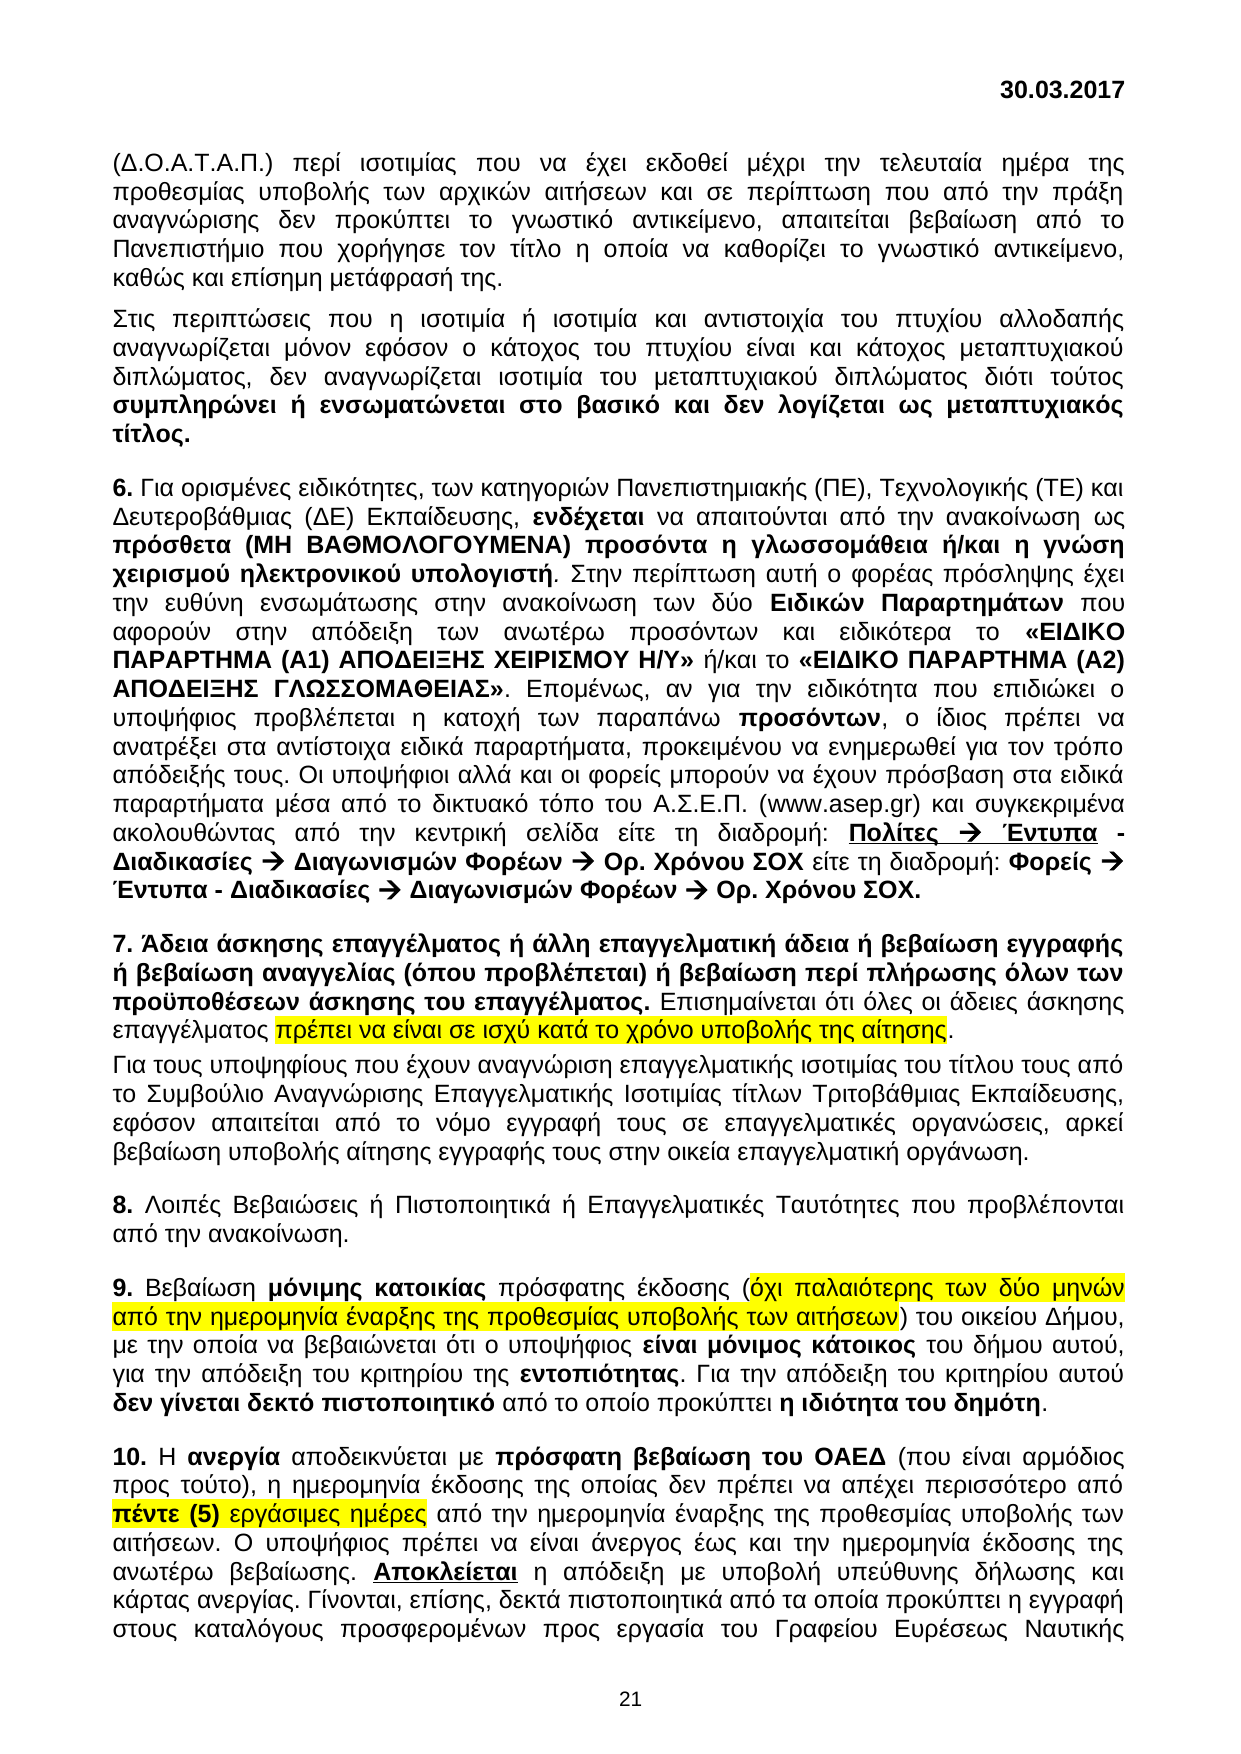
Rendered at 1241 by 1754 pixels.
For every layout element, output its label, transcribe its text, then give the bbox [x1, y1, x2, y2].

text 6. Για ορισμένες ειδικότητες, των κατηγοριών Πανεπιστημιακής (ΠΕ), Τεχνολογικής (ΤΕ) και Δευτεροβάθμιας (ΔΕ) Εκπαίδευσης, ενδέχεται να απαιτούνται από την ανακοίνωση ως πρόσθετα (ΜΗ ΒΑΘΜΟΛΟΓΟΥΜΕΝΑ) προσόντα η γλωσσομάθεια ή/και η γνώση χειρισμού ηλεκτρονικού υπολογιστή. Στην περίπτωση αυτή ο φορέας πρόσληψης έχει την ευθύνη ενσωμάτωσης στην ανακοίνωση των δύο Ειδικών Παραρτημάτων που αφορούν στην απόδειξη των ανωτέρω προσόντων και ειδικότερα το «ΕΙΔΙΚΟ ΠΑΡΑΡΤΗΜΑ (Α1) ΑΠΟΔΕΙΞΗΣ ΧΕΙΡΙΣΜΟΥ Η/Υ» ή/και το «ΕΙΔΙΚΟ ΠΑΡΑΡΤΗΜΑ (Α2) ΑΠΟΔΕΙΞΗΣ ΓΛΩΣΣΟΜΑΘΕΙΑΣ». Επομένως, αν για την ειδικότητα που επιδιώκει ο υποψήφιος προβλέπεται η κατοχή των παραπάνω προσόντων, ο ίδιος πρέπει να ανατρέξει στα αντίστοιχα ειδικά παραρτήματα, προκειμένου να ενημερωθεί για τον τρόπο απόδειξής τους. Οι υποψήφιοι αλλά και οι φορείς μπορούν να έχουν πρόσβαση στα ειδικά παραρτήματα μέσα από το δικτυακό τόπο του Α.Σ.Ε.Π. (www.asep.gr) και συγκεκριμένα ακολουθώντας από την κεντρική σελίδα είτε τη διαδρομή: Πολίτες Έντυπα - Διαδικασίες Διαγωνισμών Φορέων Ορ. Χρόνου ΣΟΧ είτε τη διαδρομή: Φορείς Έντυπα - Διαδικασίες Διαγωνισμών Φορέων Ορ. Χρόνου ΣΟΧ. [112, 473, 1125, 904]
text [112, 1442, 1125, 1643]
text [112, 148, 1125, 291]
text 7. Άδεια άσκησης επαγγέλματος ή άλλη επαγγελματική άδεια ή βεβαίωση εγγραφής ή βεβαίωση αναγγελίας (όπου προβλέπεται) ή βεβαίωση περί πλήρωσης όλων των προϋποθέσεων άσκησης του επαγγέλματος. Επισημαίνεται ότι όλες οι άδειες άσκησης επαγγέλματος πρέπει να είναι σε ισχύ κατά το χρόνο υποβολής της αίτησης. [112, 929, 1125, 1044]
text 9. Βεβαίωση μόνιμης κατοικίας πρόσφατης έκδοσης (όχι παλαιότερης των δύο μηνών από την ημερομηνία έναρξης της προθεσμίας υποβολής των αιτήσεων) του οικείου Δήμου, με την οποία να βεβαιώνεται ότι ο υποψήφιος είναι μόνιμος κάτοικος του δήμου αυτού, για την απόδειξη του κριτηρίου της εντοπιότητας. Για την απόδειξη του κριτηρίου αυτού δεν γίνεται δεκτό πιστοποιητικό από το οποίο προκύπτει η ιδιότητα του δημότη. [112, 1302, 1125, 1417]
text 8. Λοιπές Βεβαιώσεις ή Πιστοποιητικά ή Επαγγελματικές Ταυτότητες που προβλέπονται από την ανακοίνωση. [112, 1191, 1125, 1248]
text Στις περιπτώσεις που η ισοτιμία ή ισοτιμία και αντιστοιχία του πτυχίου αλλοδαπής αναγνωρίζεται μόνον εφόσον ο κάτοχος του πτυχίου είναι και κάτοχος μεταπτυχιακού διπλώματος, δεν αναγνωρίζεται ισοτιμία του μεταπτυχιακού διπλώματος διότι τούτος συμπληρώνει ή ενσωματώνεται στο βασικό και δεν λογίζεται ως μεταπτυχιακός τίτλος. [112, 304, 1125, 448]
text Για τους υποψηφίους που έχουν αναγνώριση επαγγελματικής ισοτιμίας του τίτλου τους από το Συμβούλιο Αναγνώρισης Επαγγελματικής Ισοτιμίας τίτλων Τριτοβάθμιας Εκπαίδευσης, εφόσον απαιτείται από το νόμο εγγραφή τους σε επαγγελματικές οργανώσεις, αρκεί βεβαίωση υποβολής αίτησης εγγραφής τους στην οικεία επαγγελματική οργάνωση. [112, 1051, 1125, 1166]
